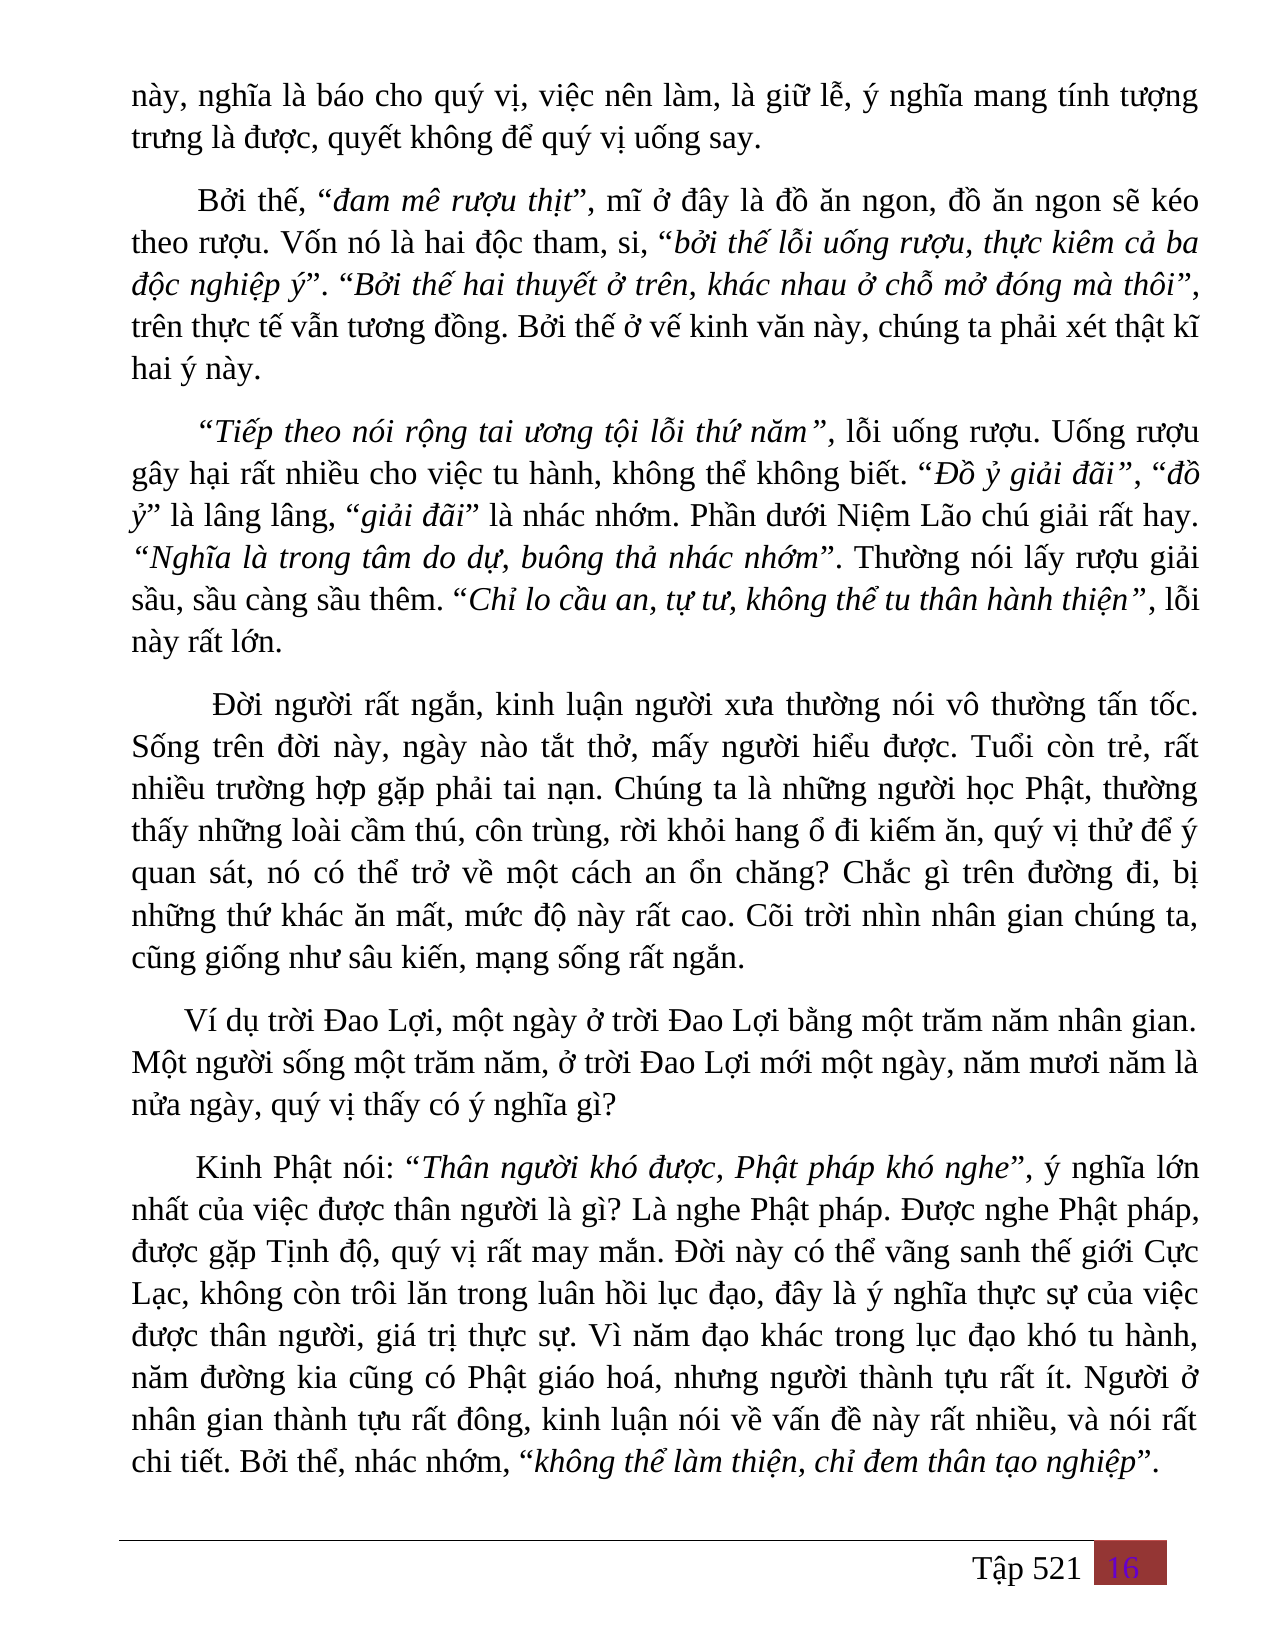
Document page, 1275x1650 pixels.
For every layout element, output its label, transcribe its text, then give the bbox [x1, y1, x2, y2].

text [131, 75, 1200, 155]
text Ví dụ trời Đao Lợi, một ngày ở trời Đao Lợi bằng một trăm năm nhân gian. Một người sống một trăm năm, ở trời Đao Lợi mới một ngày, năm mươi năm là nửa ngày, quý vị thấy có ý nghĩa gì? [131, 1000, 1200, 1122]
text Kinh Phật nói: “Thân người khó được, Phật pháp khó nghe”, ý nghĩa lớn nhất của việc được thân người là gì? Là nghe Phật pháp. Được nghe Phật pháp, được gặp Tịnh độ, quý vị rất may mắn. Đời này có thể vãng sanh thế giới Cực Lạc, không còn trôi lăn trong luân hồi lục đạo, đây là ý nghĩa thực sự của việc được thân người, giá trị thực sự. Vì năm đạo khác trong lục đạo khó tu hành, năm đường kia cũng có Phật giáo hoá, nhưng người thành tựu rất ít. Người ở nhân gian thành tựu rất đông, kinh luận nói về vấn đề này rất nhiều, và nói rất chi tiết. Bởi thể, nhác nhớm, “không thể làm thiện, chỉ đem thân tạo nghiệp”. [131, 1147, 1200, 1480]
text Đời người rất ngắn, kinh luận người xưa thường nói vô thường tấn tốc. Sống trên đời này, ngày nào tắt thở, mấy người hiểu được. Tuổi còn trẻ, rất nhiều trường hợp gặp phải tai nạn. Chúng ta là những người học Phật, thường thấy những loài cầm thú, côn trùng, rời khỏi hang ổ đi kiếm ăn, quý vị thử để ý quan sát, nó có thể trở về một cách an ổn chăng? Chắc gì trên đường đi, bị những thứ khác ăn mất, mức độ này rất cao. Cõi trời nhìn nhân gian chúng ta, cũng giống như sâu kiến, mạng sống rất ngắn. [131, 684, 1200, 975]
text “Tiếp theo nói rộng tai ương tội lỗi thứ năm”, lỗi uống rượu. Uống rượu gây hại rất nhiều cho việc tu hành, không thể không biết. “Đồ ỷ giải đãi”, “đồ ỷ” là lâng lâng, “giải đãi” là nhác nhớm. Phần dưới Niệm Lão chú giải rất hay. “Nghĩa là trong tâm do dự, buông thả nhác nhớm”. Thường nói lấy rượu giải sầu, sầu càng sầu thêm. “Chỉ lo cầu an, tự tư, không thể tu thân hành thiện”, lỗi này rất lớn. [131, 411, 1200, 660]
text Bởi thế, “đam mê rượu thịt”, mĩ ở đây là đồ ăn ngon, đồ ăn ngon sẽ kéo theo rượu. Vốn nó là hai độc tham, si, “bởi thế lỗi uống rượu, thực kiêm cả ba độc nghiệp ý”. “Bởi thế hai thuyết ở trên, khác nhau ở chỗ mở đóng mà thôi”, trên thực tế vẫn tương đồng. Bởi thế ở vế kinh văn này, chúng ta phải xét thật kĩ hai ý này. [131, 180, 1200, 386]
